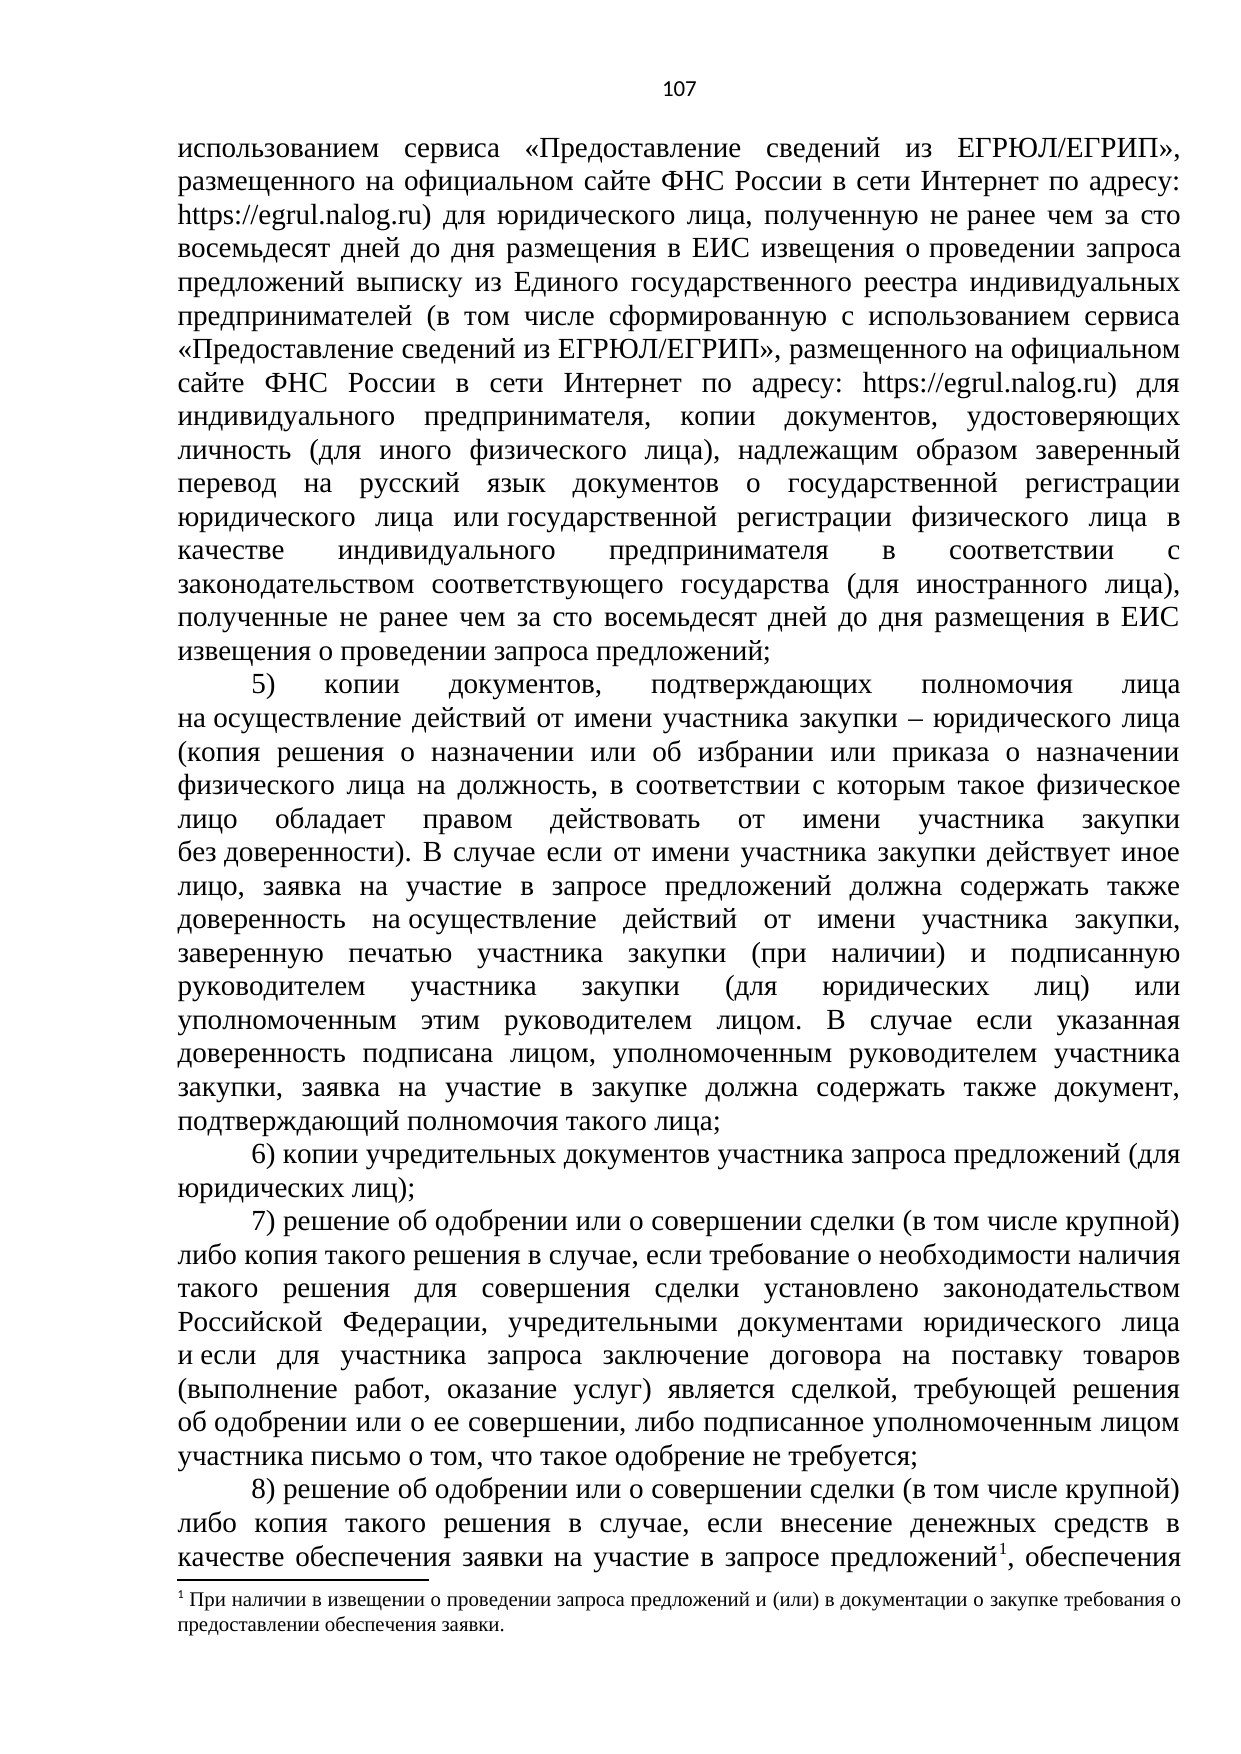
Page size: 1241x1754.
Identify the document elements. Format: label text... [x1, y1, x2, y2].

text 6) копии учредительных документов участника запроса предложений (для юридических лиц); [177, 1136, 1181, 1203]
text 5) копии документов, подтверждающих полномочия лица на осуществление действий от имени участника закупки – юридического лица (копия решения о назначении или об избрании или приказа о назначении физического лица на должность, в соответствии с которым такое физическое лицо обладает правом действовать от имени участника закупки без доверенности). В случае если от имени участника закупки действует иное лицо, заявка на участие в запросе предложений должна содержать также доверенность на осуществление действий от имени участника закупки, заверенную печатью участника закупки (при наличии) и подписанную руководителем участника закупки (для юридических лиц) или уполномоченным этим руководителем лицом. В случае если указанная доверенность подписана лицом, уполномоченным руководителем участника закупки, заявка на участие в закупке должна содержать также документ, подтверждающий полномочия такого лица; [177, 667, 1181, 1136]
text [177, 1472, 1181, 1572]
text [177, 130, 1181, 667]
text 7) решение об одобрении или о совершении сделки (в том числе крупной) либо копия такого решения в случае, если требование о необходимости наличия такого решения для совершения сделки установлено законодательством Российской Федерации, учредительными документами юридического лица и если для участника запроса заключение договора на поставку товаров (выполнение работ, оказание услуг) является сделкой, требующей решения об одобрении или о ее совершении, либо подписанное уполномоченным лицом участника письмо о том, что такое одобрение не требуется; [177, 1203, 1181, 1472]
